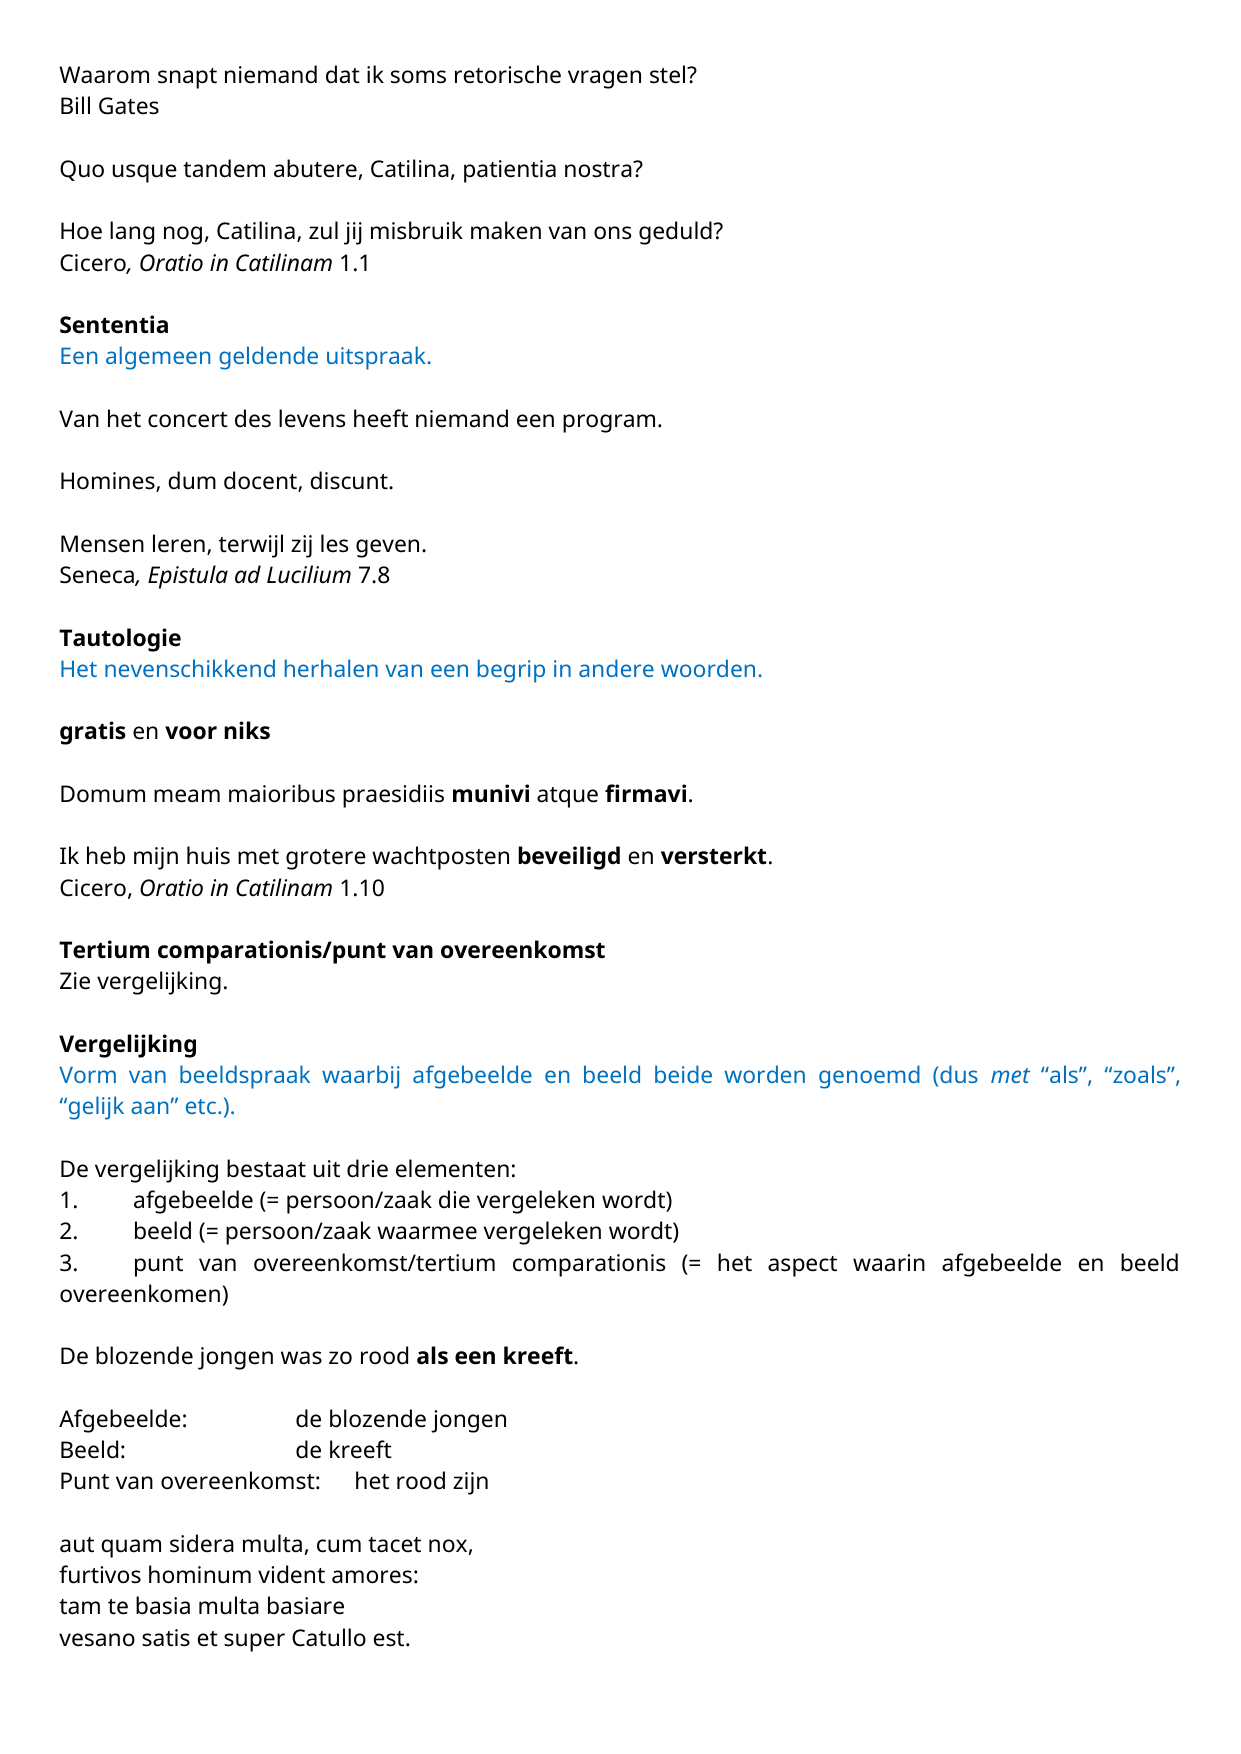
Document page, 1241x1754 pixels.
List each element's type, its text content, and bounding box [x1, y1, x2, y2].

text Cicero, Oratio in Catilinam 1.1 [59, 247, 1181, 278]
text Van het concert des levens heeft niemand een program. [59, 403, 1181, 434]
text Een algemeen geldende uitspraak. [59, 340, 1181, 372]
text vesano satis et super Catullo est. [59, 1622, 1181, 1653]
text Het nevenschikkend herhalen van een begrip in andere woorden. [59, 653, 1181, 684]
text Cicero, Oratio in Catilinam 1.10 [59, 872, 1181, 903]
text Quo usque tandem abutere, Catilina, patientia nostra? [59, 153, 1181, 184]
text Vorm van beeldspraak waarbij afgebeelde en beeld beide worden genoemd (dus met “als”, “zoals”, “gelijk aan” etc.). [59, 1059, 1181, 1122]
text Domum meam maioribus praesidiis munivi atque firmavi. [59, 778, 1181, 809]
text Punt van overeenkomst: het rood zijn [59, 1465, 1181, 1497]
text Bill Gates [59, 90, 1181, 122]
text Seneca, Epistula ad Lucilium 7.8 [59, 559, 1181, 590]
text Tautologie [59, 622, 1181, 653]
text gratis en voor niks [59, 715, 1181, 747]
text Homines, dum docent, discunt. [59, 465, 1181, 497]
text Afgebeelde: de blozende jongen [59, 1403, 1181, 1434]
text De vergelijking bestaat uit drie elementen: [59, 1153, 1181, 1184]
text Mensen leren, terwijl zij les geven. [59, 528, 1181, 559]
text De blozende jongen was zo rood als een kreeft. [59, 1340, 1181, 1372]
text tam te basia multa basiare [59, 1590, 1181, 1622]
text Tertium comparationis/punt van overeenkomst [59, 934, 1181, 965]
text Hoe lang nog, Catilina, zul jij misbruik maken van ons geduld? [59, 215, 1181, 247]
text 2. beeld (= persoon/zaak waarmee vergeleken wordt) [59, 1215, 1181, 1247]
text aut quam sidera multa, cum tacet nox, [59, 1528, 1181, 1559]
text Beeld: de kreeft [59, 1434, 1181, 1465]
text 1. afgebeelde (= persoon/zaak die vergeleken wordt) [59, 1184, 1181, 1215]
text Sententia [59, 309, 1181, 340]
text Waarom snapt niemand dat ik soms retorische vragen stel? [59, 59, 1181, 90]
text Vergelijking [59, 1028, 1181, 1059]
text 3. punt van overeenkomst/tertium comparationis (= het aspect waarin afgebeelde en beeld overeenkomen) [59, 1247, 1181, 1309]
text furtivos hominum vident amores: [59, 1559, 1181, 1590]
text Ik heb mijn huis met grotere wachtposten beveiligd en versterkt. [59, 840, 1181, 872]
text Zie vergelijking. [59, 965, 1181, 997]
